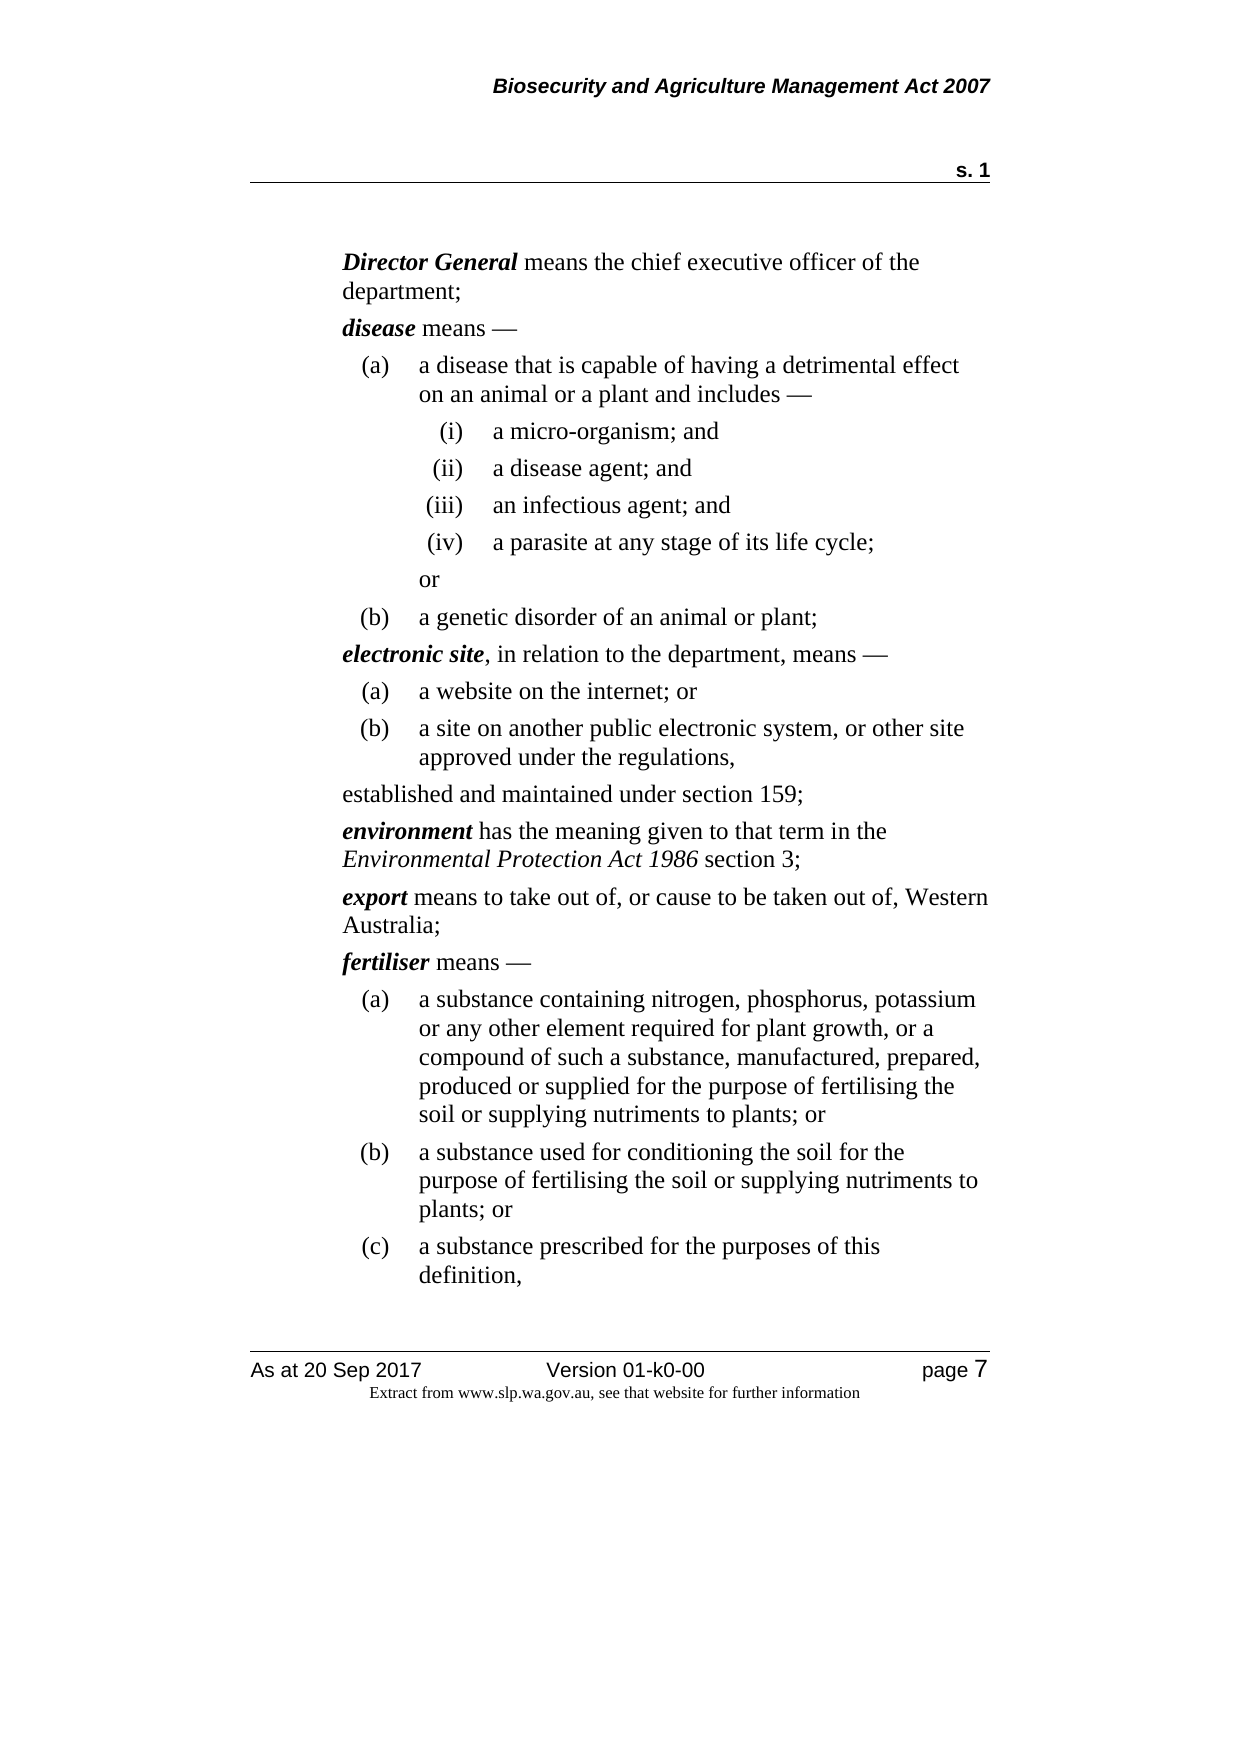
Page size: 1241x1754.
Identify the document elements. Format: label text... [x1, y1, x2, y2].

text (b) a site on another public electronic system, or other site approved under the regulations, [250, 713, 990, 770]
text fertiliser means — [250, 947, 990, 976]
text (b) a genetic disorder of an animal or plant; [250, 602, 990, 630]
text (a) a substance containing nitrogen, phosphorus, potassium or any other element required for plant growth, or a compound of such a substance, manufactured, prepared, produced or supplied for the purpose of fertilising the soil or supplying nutriments to plants; or [250, 984, 990, 1128]
text or [250, 564, 990, 593]
text (iii) an infectious agent; and [250, 490, 990, 519]
text electronic site, in relation to the department, means — [250, 639, 990, 667]
text disease means — [250, 313, 990, 342]
text (a) a disease that is capable of having a detrimental effect on an animal or a plant and includes — [250, 350, 990, 408]
text export means to take out of, or cause to be taken out of, ; [250, 882, 990, 939]
text environment has the meaning given to that term in the Environmental Protection Act 1986 section 3; [250, 816, 990, 873]
text (i) a micro-organism; and [250, 416, 990, 445]
text (iv) a parasite at any stage of its life cycle; [250, 527, 990, 556]
text established and maintained under section 159; [250, 779, 990, 807]
text (a) a website on the internet; or [250, 676, 990, 704]
text (b) a substance used for conditioning the soil for the purpose of fertilising the soil or supplying nutriments to plants; or [250, 1137, 990, 1223]
text Director General means the chief executive officer of the department; [250, 247, 990, 305]
text (c) a substance prescribed for the purposes of this definition, [250, 1231, 990, 1289]
text (ii) a disease agent; and [250, 453, 990, 482]
